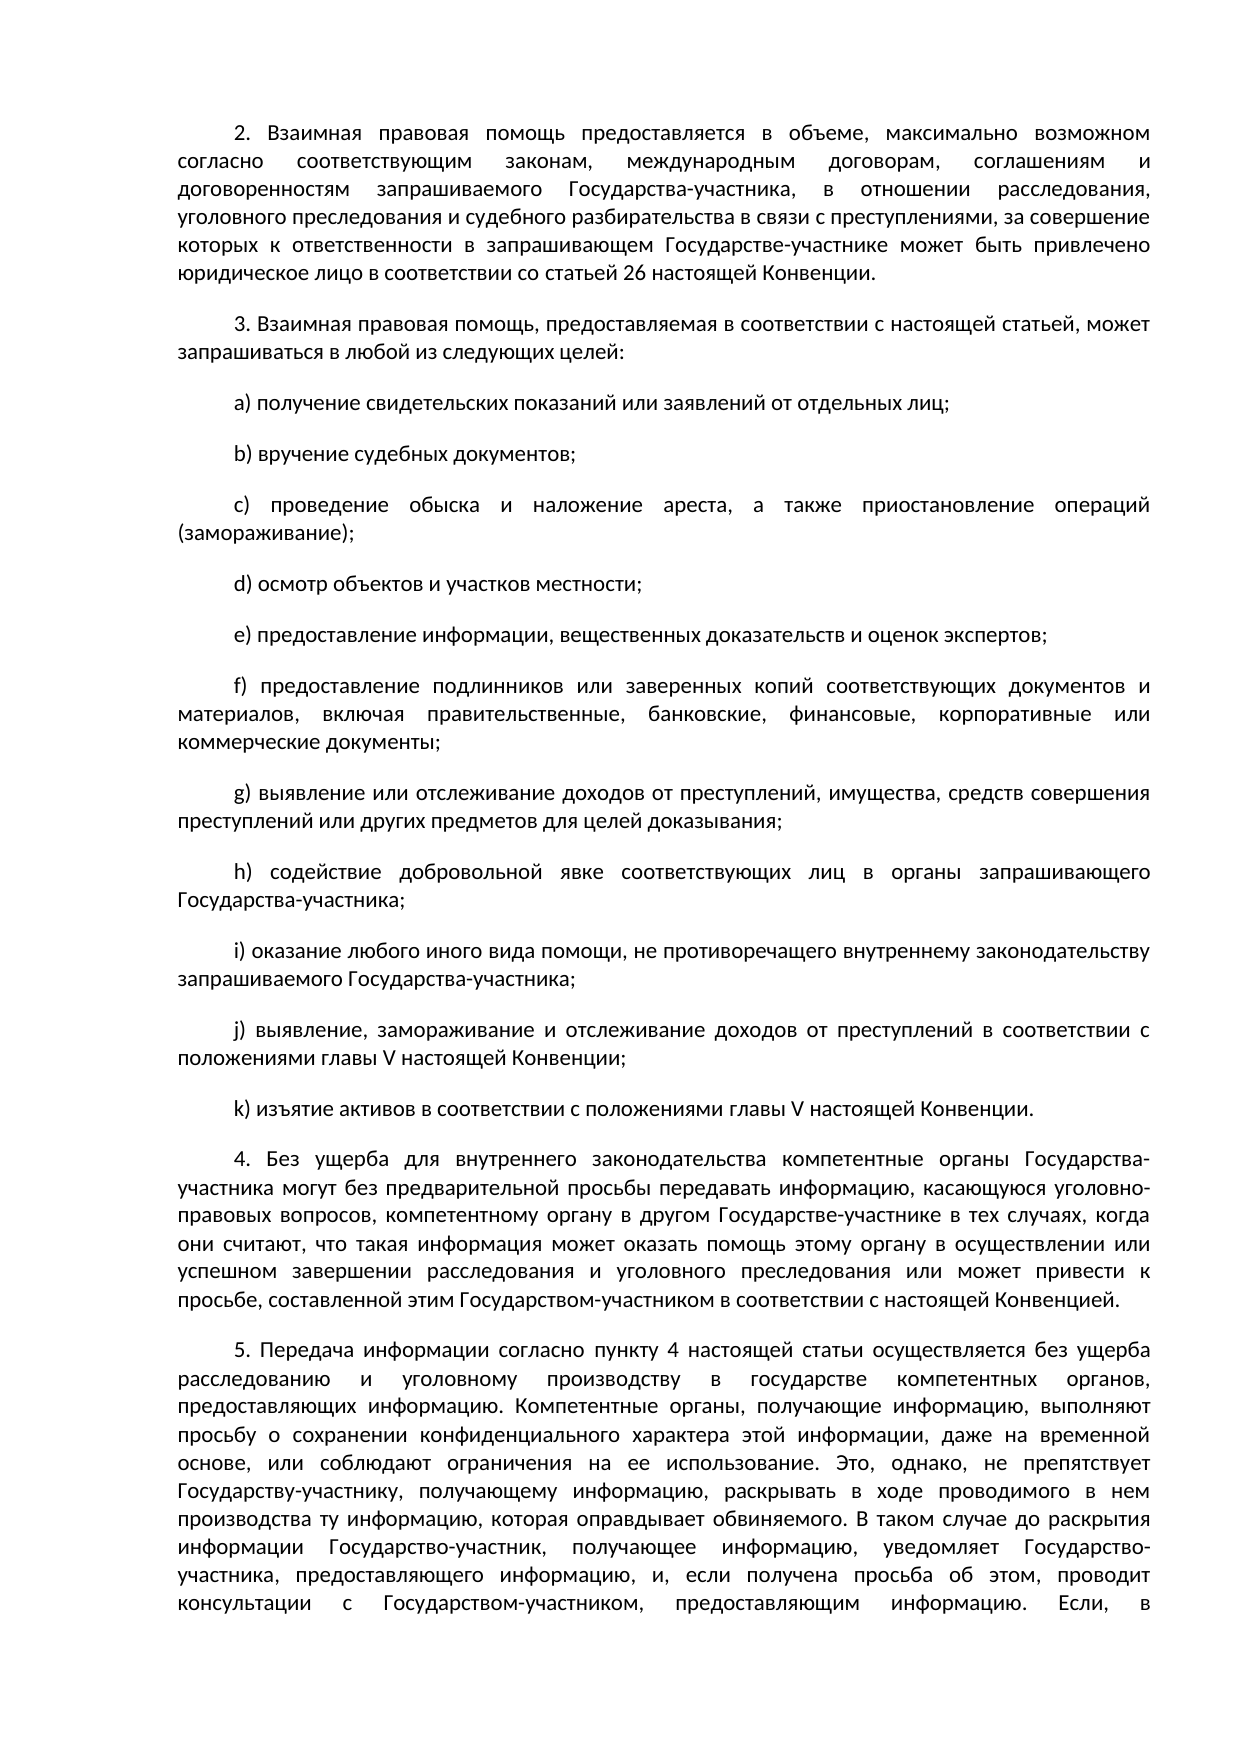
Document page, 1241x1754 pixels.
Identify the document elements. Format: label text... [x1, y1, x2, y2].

text j) выявление, замораживание и отслеживание доходов от преступлений в соответствии с положениями главы V настоящей Конвенции; [177, 1015, 1152, 1071]
text 3. Взаимная правовая помощь, предоставляемая в соответствии с настоящей статьей, может запрашиваться в любой из следующих целей: [177, 309, 1152, 365]
text d) осмотр объектов и участков местности; [177, 569, 1152, 597]
text g) выявление или отслеживание доходов от преступлений, имущества, средств совершения преступлений или других предметов для целей доказывания; [177, 778, 1152, 834]
text f) предоставление подлинников или заверенных копий соответствующих документов и материалов, включая правительственные, банковские, финансовые, корпоративные или коммерческие документы; [177, 671, 1152, 755]
text 2. Взаимная правовая помощь предоставляется в объеме, максимально возможном согласно соответствующим законам, международным договорам, соглашениям и договоренностям запрашиваемого Государства-участника, в отношении расследования, уголовного преследования и судебного разбирательства в связи с преступлениями, за совершение которых к ответственности в запрашивающем Государстве-участнике может быть привлечено юридическое лицо в соответствии со статьей 26 настоящей Конвенции. [177, 118, 1152, 286]
text i) оказание любого иного вида помощи, не противоречащего внутреннему законодательству запрашиваемого Государства-участника; [177, 936, 1152, 992]
text c) проведение обыска и наложение ареста, а также приостановление операций (замораживание); [177, 490, 1152, 546]
text h) содействие добровольной явке соответствующих лиц в органы запрашивающего Государства-участника; [177, 857, 1152, 913]
text 4. Без ущерба для внутреннего законодательства компетентные органы Государства-участника могут без предварительной просьбы передавать информацию, касающуюся уголовно-правовых вопросов, компетентному органу в другом Государстве-участнике в тех случаях, когда они считают, что такая информация может оказать помощь этому органу в осуществлении или успешном завершении расследования и уголовного преследования или может привести к просьбе, составленной этим Государством-участником в соответствии с настоящей Конвенцией. [177, 1144, 1152, 1313]
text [177, 1336, 1152, 1616]
text a) получение свидетельских показаний или заявлений от отдельных лиц; [177, 388, 1152, 416]
text k) изъятие активов в соответствии с положениями главы V настоящей Конвенции. [177, 1094, 1152, 1122]
text b) вручение судебных документов; [177, 439, 1152, 467]
text e) предоставление информации, вещественных доказательств и оценок экспертов; [177, 620, 1152, 648]
